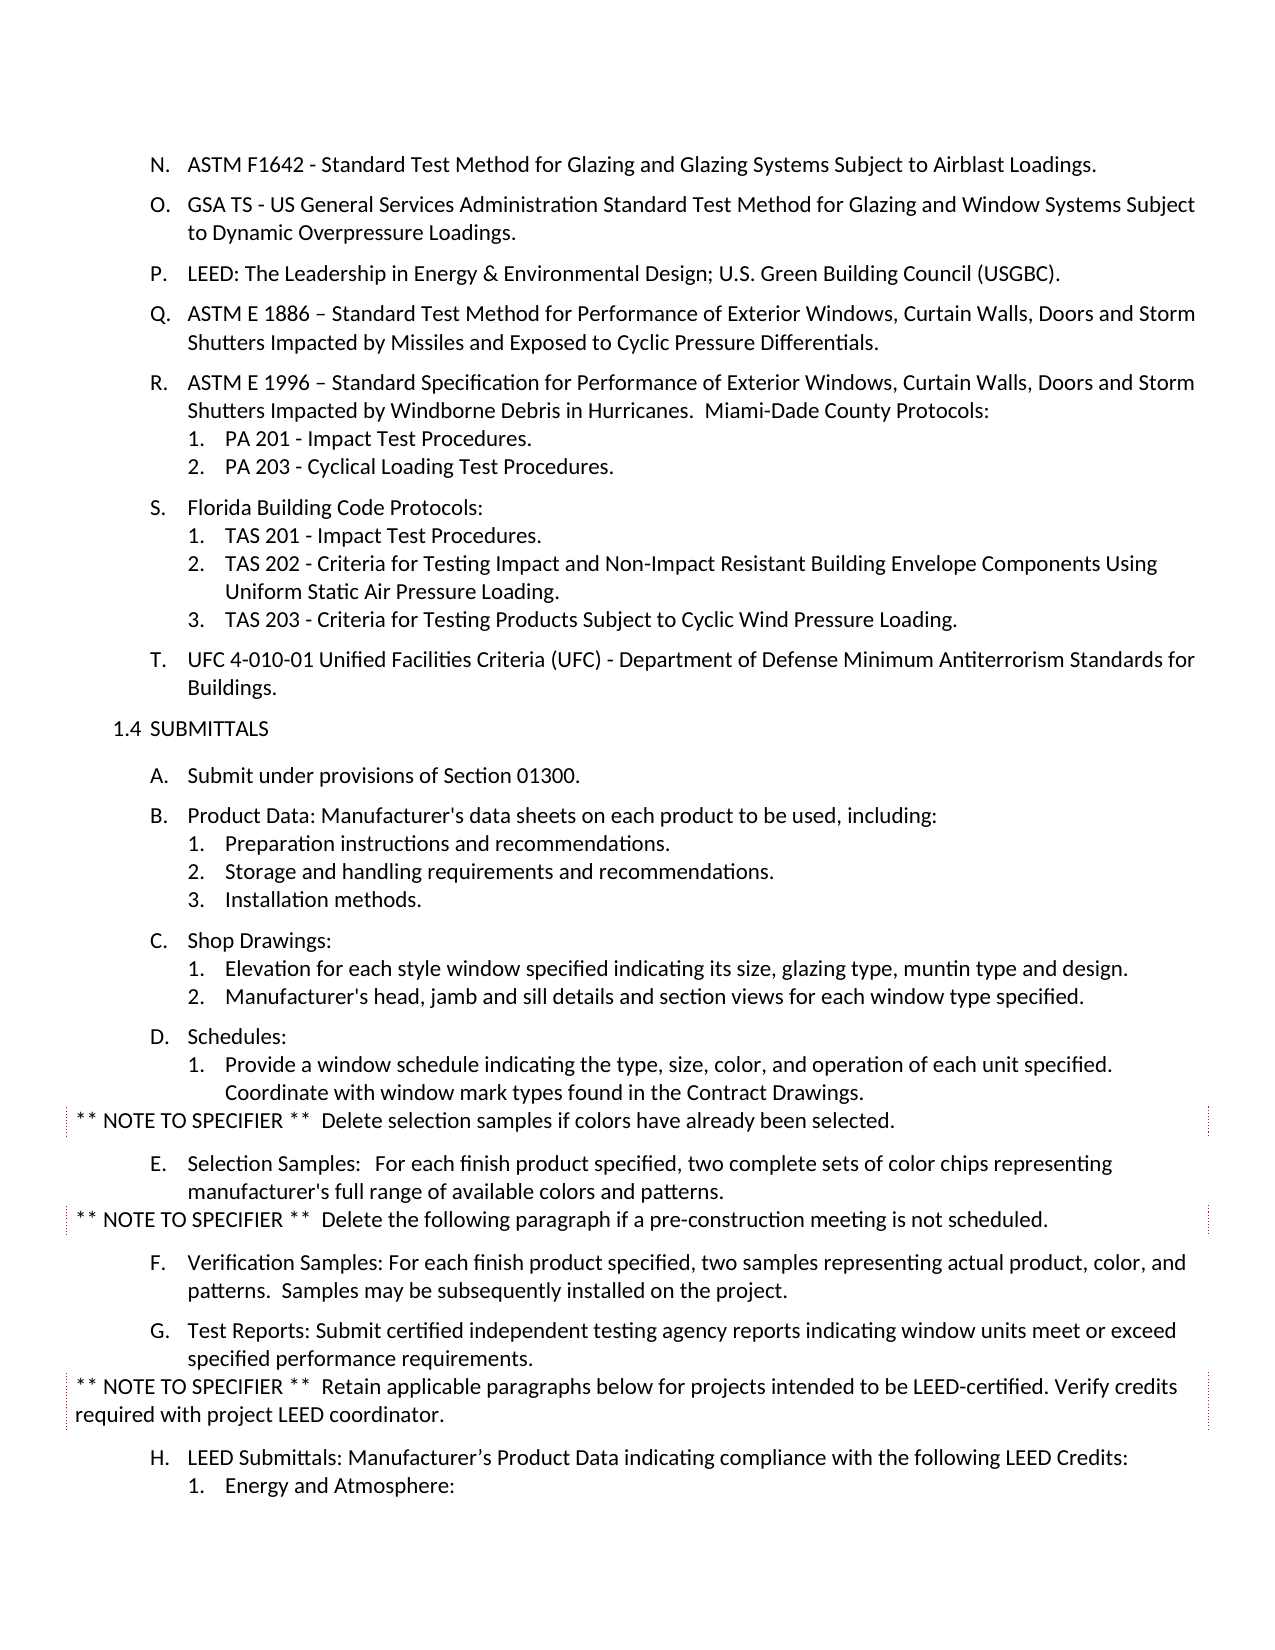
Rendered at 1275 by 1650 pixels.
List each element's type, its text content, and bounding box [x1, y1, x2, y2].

list ASTM F1642 - Standard Test Method for Glazing and Glazing Systems Subject to Airblast Loadings. [150, 150, 1200, 178]
list Product Data: Manufacturer's data sheets on each product to be used, including: [150, 801, 1200, 829]
text ** NOTE TO SPECIFIER ** Retain applicable paragraphs below for projects intended to be LEED-certified. Verify credits required with project LEED coordinator. [66, 1372, 1209, 1430]
list Schedules: [150, 1022, 1200, 1050]
list Provide a window schedule indicating the type, size, color, and operation of each unit specified. Coordinate with window mark types found in the Contract Drawings. [187, 1050, 1200, 1106]
list ASTM E 1996 – Standard Specification for Performance of Exterior Windows, Curtain Walls, Doors and Storm Shutters Impacted by Windborne Debris in Hurricanes. Miami-Dade County Protocols: [150, 368, 1200, 424]
list Elevation for each style window specified indicating its size, glazing type, muntin type and design. [187, 954, 1200, 982]
list ASTM E 1886 – Standard Test Method for Performance of Exterior Windows, Curtain Walls, Doors and Storm Shutters Impacted by Missiles and Exposed to Cyclic Pressure Differentials. [150, 299, 1200, 356]
text ** NOTE TO SPECIFIER ** Delete the following paragraph if a pre-construction meeting is not scheduled. [66, 1205, 1209, 1235]
list TAS 203 - Criteria for Testing Products Subject to Cyclic Wind Pressure Loading. [187, 605, 1200, 633]
list GSA TS - US General Services Administration Standard Test Method for Glazing and Window Systems Subject to Dynamic Overpressure Loadings. [150, 191, 1200, 247]
list TAS 202 - Criteria for Testing Impact and Non-Impact Resistant Building Envelope Components Using Uniform Static Air Pressure Loading. [187, 549, 1200, 605]
list TAS 201 - Impact Test Procedures. [187, 521, 1200, 549]
list Selection Samples: For each finish product specified, two complete sets of color chips representing manufacturer's full range of available colors and patterns. [150, 1149, 1200, 1205]
list SUBMITTALS [112, 714, 1200, 742]
list Preparation instructions and recommendations. [187, 829, 1200, 857]
text ** NOTE TO SPECIFIER ** Delete selection samples if colors have already been selected. [66, 1106, 1209, 1137]
list Submit under provisions of Section 01300. [150, 761, 1200, 789]
list UFC 4-010-01 Unified Facilities Criteria (UFC) - Department of Defense Minimum Antiterrorism Standards for Buildings. [150, 645, 1200, 701]
list PA 201 - Impact Test Procedures. [187, 424, 1200, 452]
list Verification Samples: For each finish product specified, two samples representing actual product, color, and patterns. Samples may be subsequently installed on the project. [150, 1248, 1200, 1304]
list LEED: The Leadership in Energy & Environmental Design; U.S. Green Building Council (USGBC). [150, 259, 1200, 287]
list Energy and Atmosphere: [187, 1471, 1200, 1499]
list Florida Building Code Protocols: [150, 493, 1200, 521]
list Shop Drawings: [150, 926, 1200, 954]
list Manufacturer's head, jamb and sill details and section views for each window type specified. [187, 982, 1200, 1010]
list Test Reports: Submit certified independent testing agency reports indicating window units meet or exceed specified performance requirements. [150, 1316, 1200, 1372]
list LEED Submittals: Manufacturer’s Product Data indicating compliance with the following LEED Credits: [150, 1443, 1200, 1471]
list Installation methods. [187, 885, 1200, 913]
list Storage and handling requirements and recommendations. [187, 857, 1200, 885]
list PA 203 - Cyclical Loading Test Procedures. [187, 452, 1200, 480]
